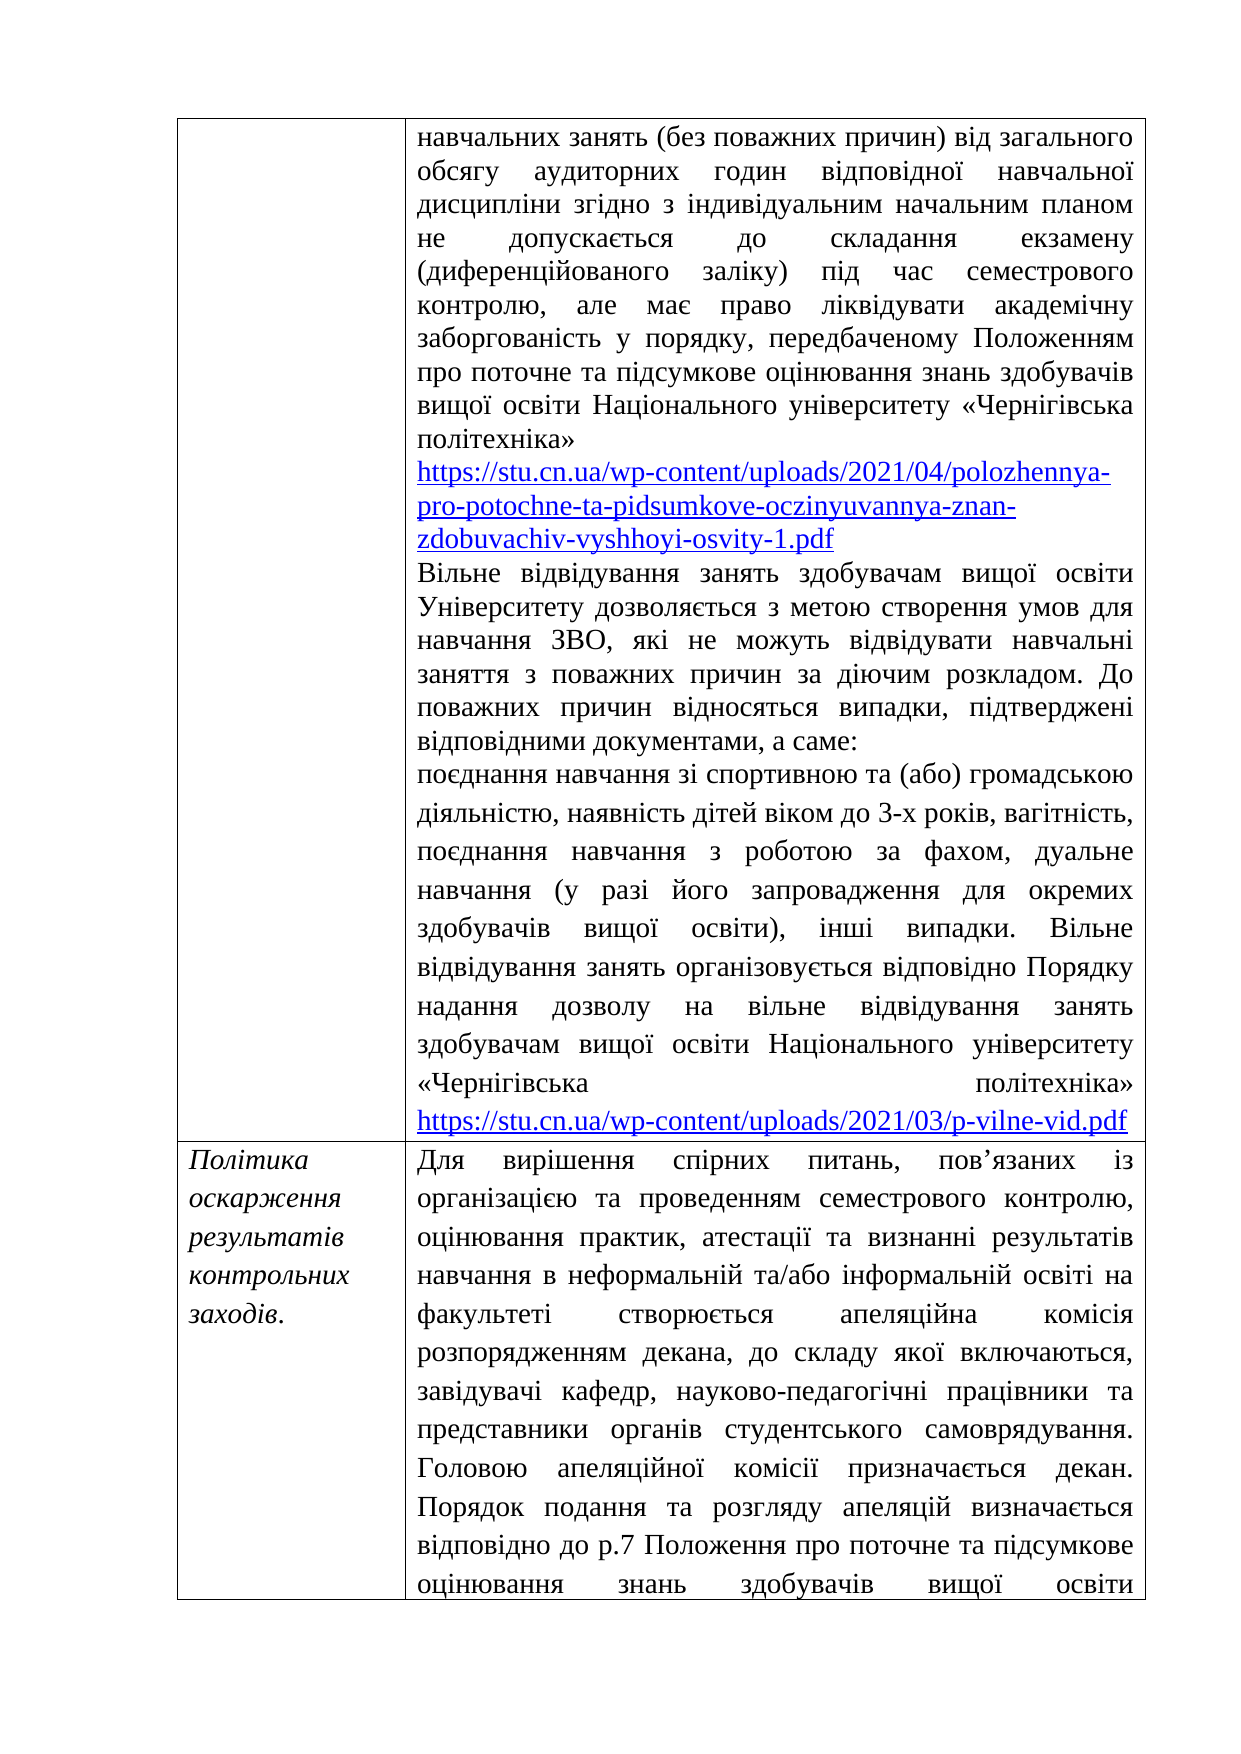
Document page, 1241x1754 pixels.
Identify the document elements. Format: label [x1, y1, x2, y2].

table_cell [406, 119, 1145, 1141]
table_cell [178, 1142, 405, 1599]
table_cell [178, 119, 405, 1141]
table_cell [406, 1142, 1145, 1599]
